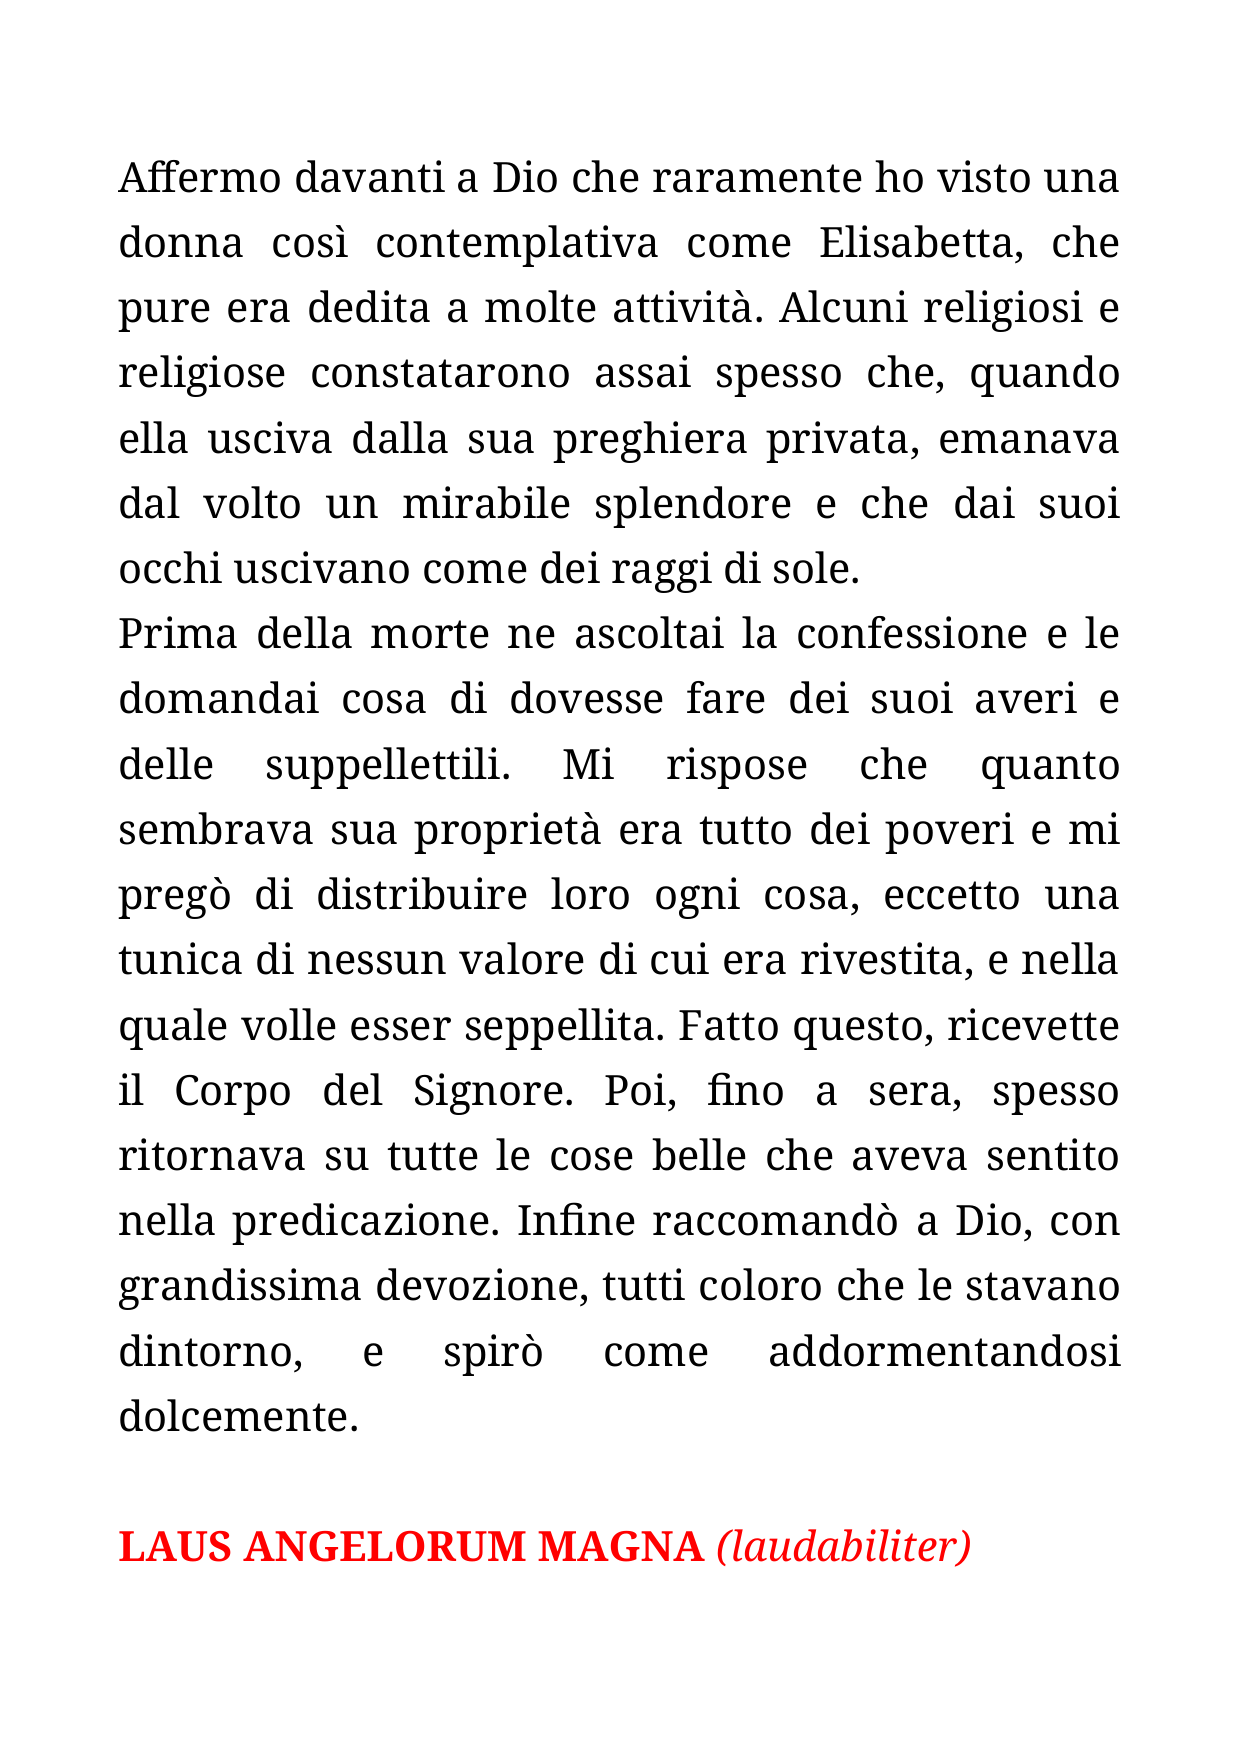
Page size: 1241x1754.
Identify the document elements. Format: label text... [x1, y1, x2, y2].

text LAUS ANGELORUM MAGNA (laudabiliter) [118, 1517, 1122, 1574]
text Affermo davanti a Dio che raramente ho visto una donna così contemplativa come Elisabetta, che pure era dedita a molte attività. Alcuni religiosi e religiose constatarono assai spesso che, quando ella usciva dalla sua preghiera privata, emanava dal volto un mirabile splendore e che dai suoi occhi uscivano come dei raggi di sole. [118, 148, 1122, 596]
text Prima della morte ne ascoltai la confessione e le domandai cosa di dovesse fare dei suoi averi e delle suppellettili. Mi rispose che quanto sembrava sua proprietà era tutto dei poveri e mi pregò di distribuire loro ogni cosa, eccetto una tunica di nessun valore di cui era rivestita, e nella quale volle esser seppellita. Fatto questo, ricevette il Corpo del Signore. Poi, fino a sera, spesso ritornava su tutte le cose belle che aveva sentito nella predicazione. Infine raccomandò a Dio, con grandissima devozione, tutti coloro che le stavano dintorno, e spirò come addormentandosi dolcemente. [118, 604, 1122, 1443]
